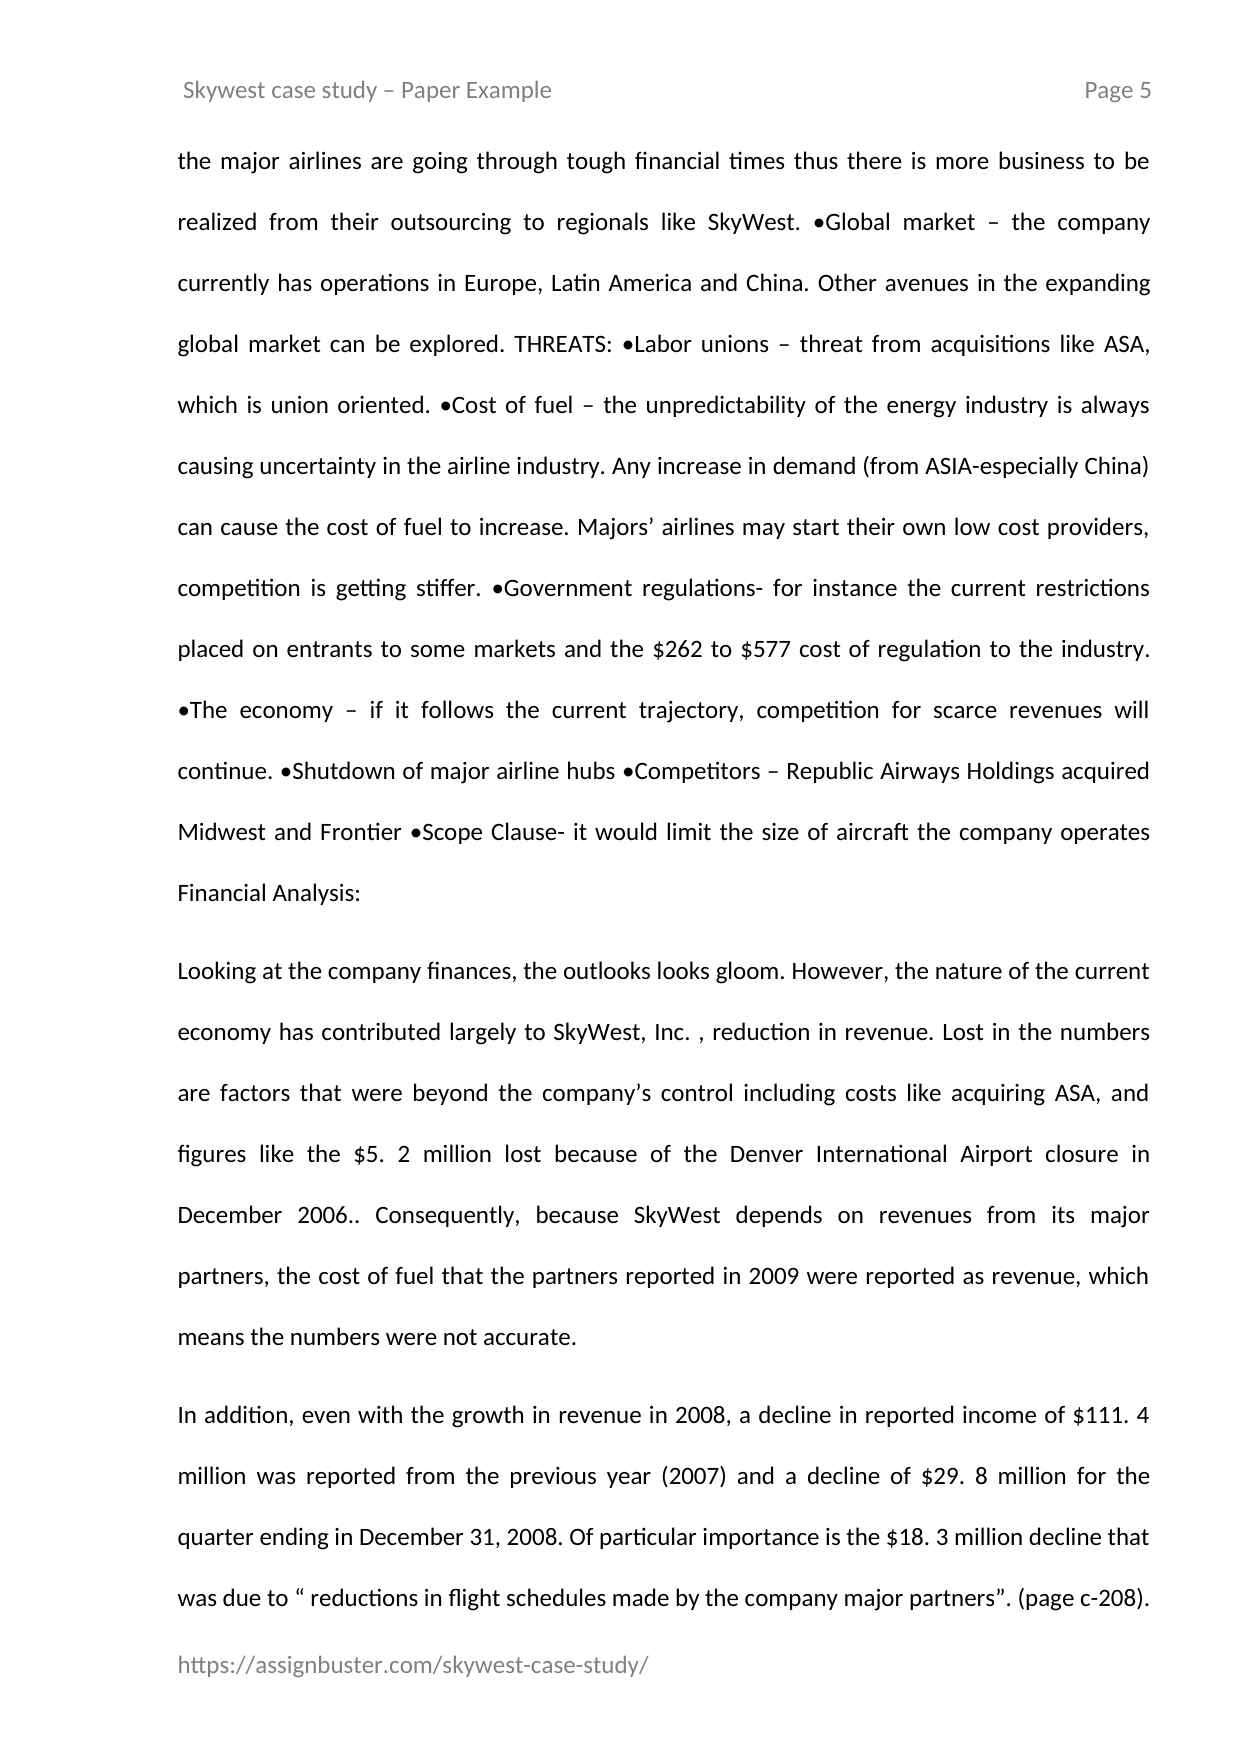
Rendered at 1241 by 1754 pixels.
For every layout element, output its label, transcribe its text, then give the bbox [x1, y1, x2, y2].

text Looking at the company finances, the outlooks looks gloom. However, the nature of the current economy has contributed largely to SkyWest, Inc. , reduction in revenue. Lost in the numbers are factors that were beyond the company’s control including costs like acquiring ASA, and figures like the $5. 2 million lost because of the Denver International Airport closure in December 2006.. Consequently, because SkyWest depends on revenues from its major partners, the cost of fuel that the partners reported in 2009 were reported as revenue, which means the numbers were not accurate. [177, 955, 1152, 1352]
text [177, 145, 1152, 908]
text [177, 1399, 1152, 1613]
